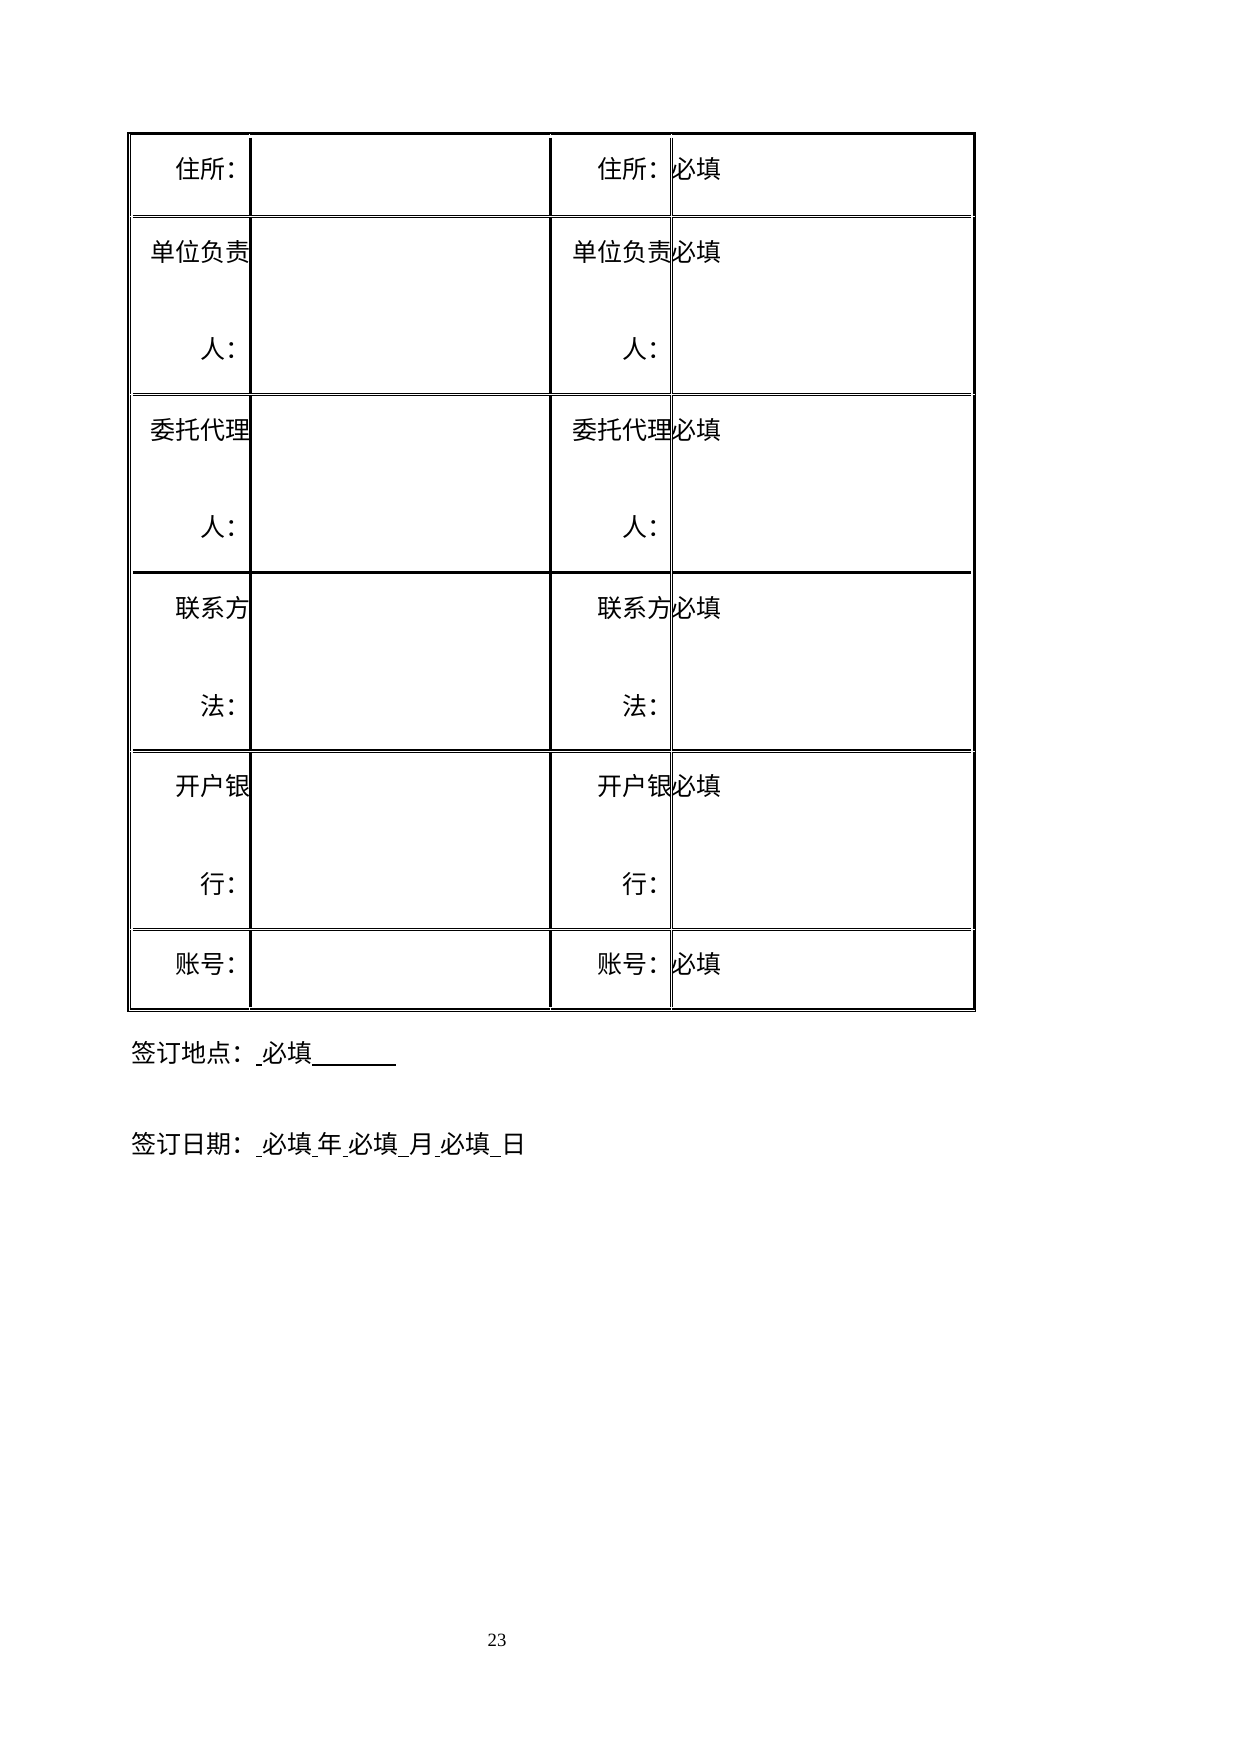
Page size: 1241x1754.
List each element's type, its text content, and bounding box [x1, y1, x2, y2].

table_cell 联系方法： [552, 574, 670, 749]
table_cell [252, 396, 549, 571]
table_cell 委托代理人： [129, 393, 250, 571]
table_cell 账号： [550, 931, 672, 1008]
table_cell 住所： [131, 134, 250, 214]
table_cell [252, 218, 549, 393]
table_cell 住所： [550, 135, 672, 214]
table_cell 单位负责人： [552, 218, 670, 393]
table_cell [252, 574, 549, 749]
table_cell 委托代理人： [552, 396, 670, 571]
table_cell 必填 [673, 749, 974, 927]
table_cell 开户银行： [131, 749, 249, 927]
text 签订日期： 必填 年 必填 月 必填 日 [131, 1110, 1144, 1175]
table_cell [250, 931, 550, 1008]
table_cell 必填 [672, 393, 974, 571]
text 签订地点： 必填 [131, 1019, 1144, 1084]
table_cell 必填 [672, 928, 974, 1008]
table_cell 必填 [673, 571, 973, 749]
table_cell [252, 753, 549, 927]
table_cell 开户银行： [552, 753, 670, 927]
table_cell [250, 135, 550, 214]
table_cell 单位负责人： [131, 215, 249, 393]
table_cell 联系方法： [131, 571, 249, 749]
table_cell 必填 [673, 215, 974, 393]
table_cell 必填 [672, 135, 973, 214]
table_cell 账号： [131, 928, 250, 1008]
